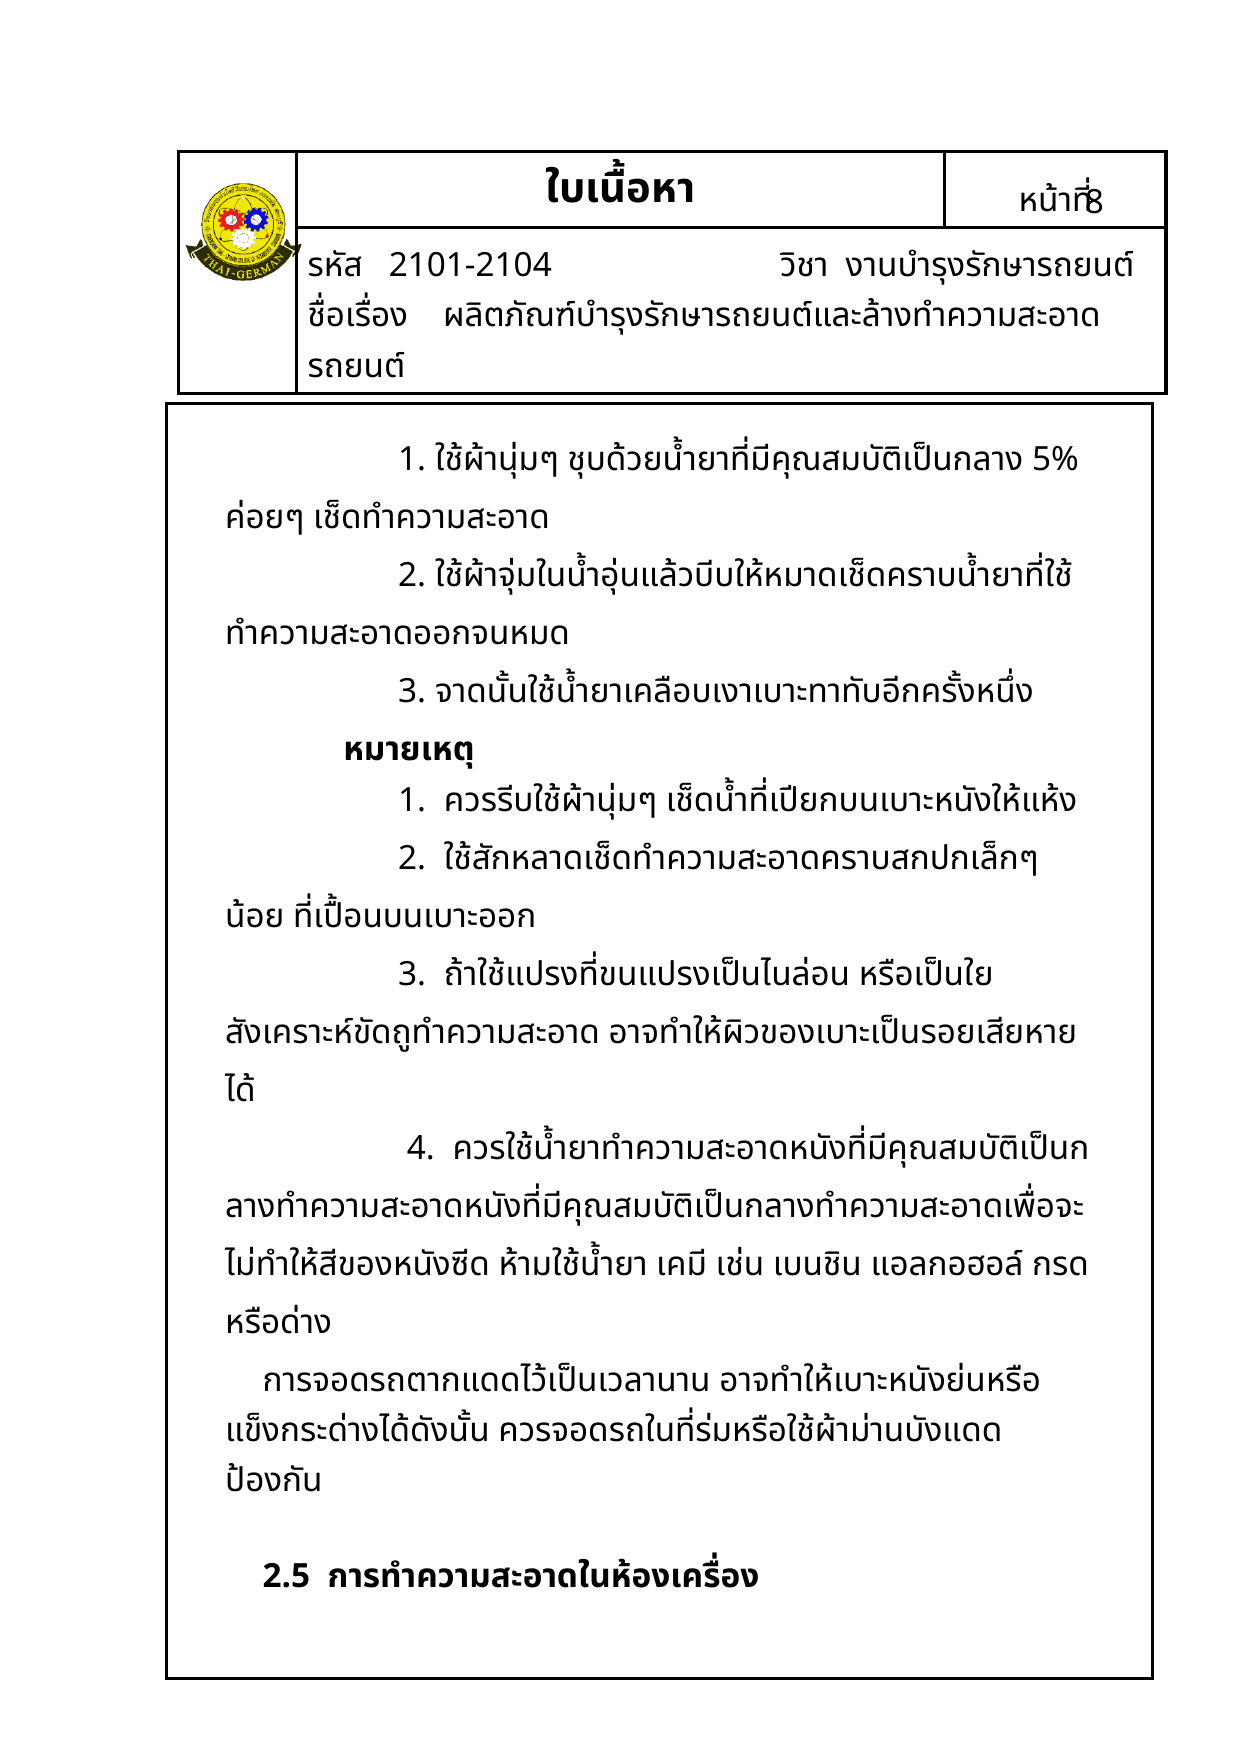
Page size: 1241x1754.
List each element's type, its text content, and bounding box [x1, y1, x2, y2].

text 2. ใช้สักหลาดเช็ดทำความสะอาดคราบสกปกเล็กๆ น้อย ที่เปื้อนบนเบาะออก [225, 834, 1090, 942]
text หมายเหตุ [284, 725, 1090, 776]
text 2.5 การทำความสะอาดในห้องเครื่อง [225, 1552, 1090, 1603]
text 1. ควรรีบใช้ผ้านุ่มๆ เช็ดน้ำที่เปียกบนเบาะหนังให้แห้ง [225, 776, 1090, 826]
picture [298, 177, 306, 226]
text 2. ใช้ผ้าจุ่มในน้ำอุ่นแล้วบีบให้หมาดเช็ดคราบน้ำยาที่ใช้ทำความสะอาดออกจนหมด [225, 551, 1090, 659]
text 3. ถ้าใช้แปรงที่ขนแปรงเป็นไนล่อน หรือเป็นใยสังเคราะห์ขัดถูทำความสะอาด อาจทำให้ผิวของเบาะเป็นรอยเสียหายได้ [225, 950, 1090, 1116]
text 4. ควรใช้น้ำยาทำความสะอาดหนังที่มีคุณสมบัติเป็นกลางทำความสะอาดหนังที่มีคุณสมบัติเป็นกลางทำความสะอาดเพื่อจะไม่ทำให้สีของหนังซีด ห้ามใช้น้ำยา เคมี เช่น เบนชิน แอลกอฮอล์ กรดหรือด่าง [225, 1124, 1090, 1348]
picture [183, 177, 295, 300]
picture [298, 229, 306, 300]
text 1. ใช้ผ้านุ่มๆ ชุบด้วยน้ำยาที่มีคุณสมบัติเป็นกลาง 5% ค่อยๆ เช็ดทำความสะอาด [225, 435, 1090, 543]
text การจอดรถตากแดดไว้เป็นเวลานาน อาจทำให้เบาะหนังย่นหรือแข็งกระด่างได้ดังนั้น ควรจอดรถในที่ร่มหรือใช้ผ้าม่านบังแดดป้องกัน [225, 1356, 1090, 1507]
text 3. จาดนั้นใช้น้ำยาเคลือบเงาเบาะทาทับอีกครั้งหนึ่ง [225, 667, 1090, 718]
